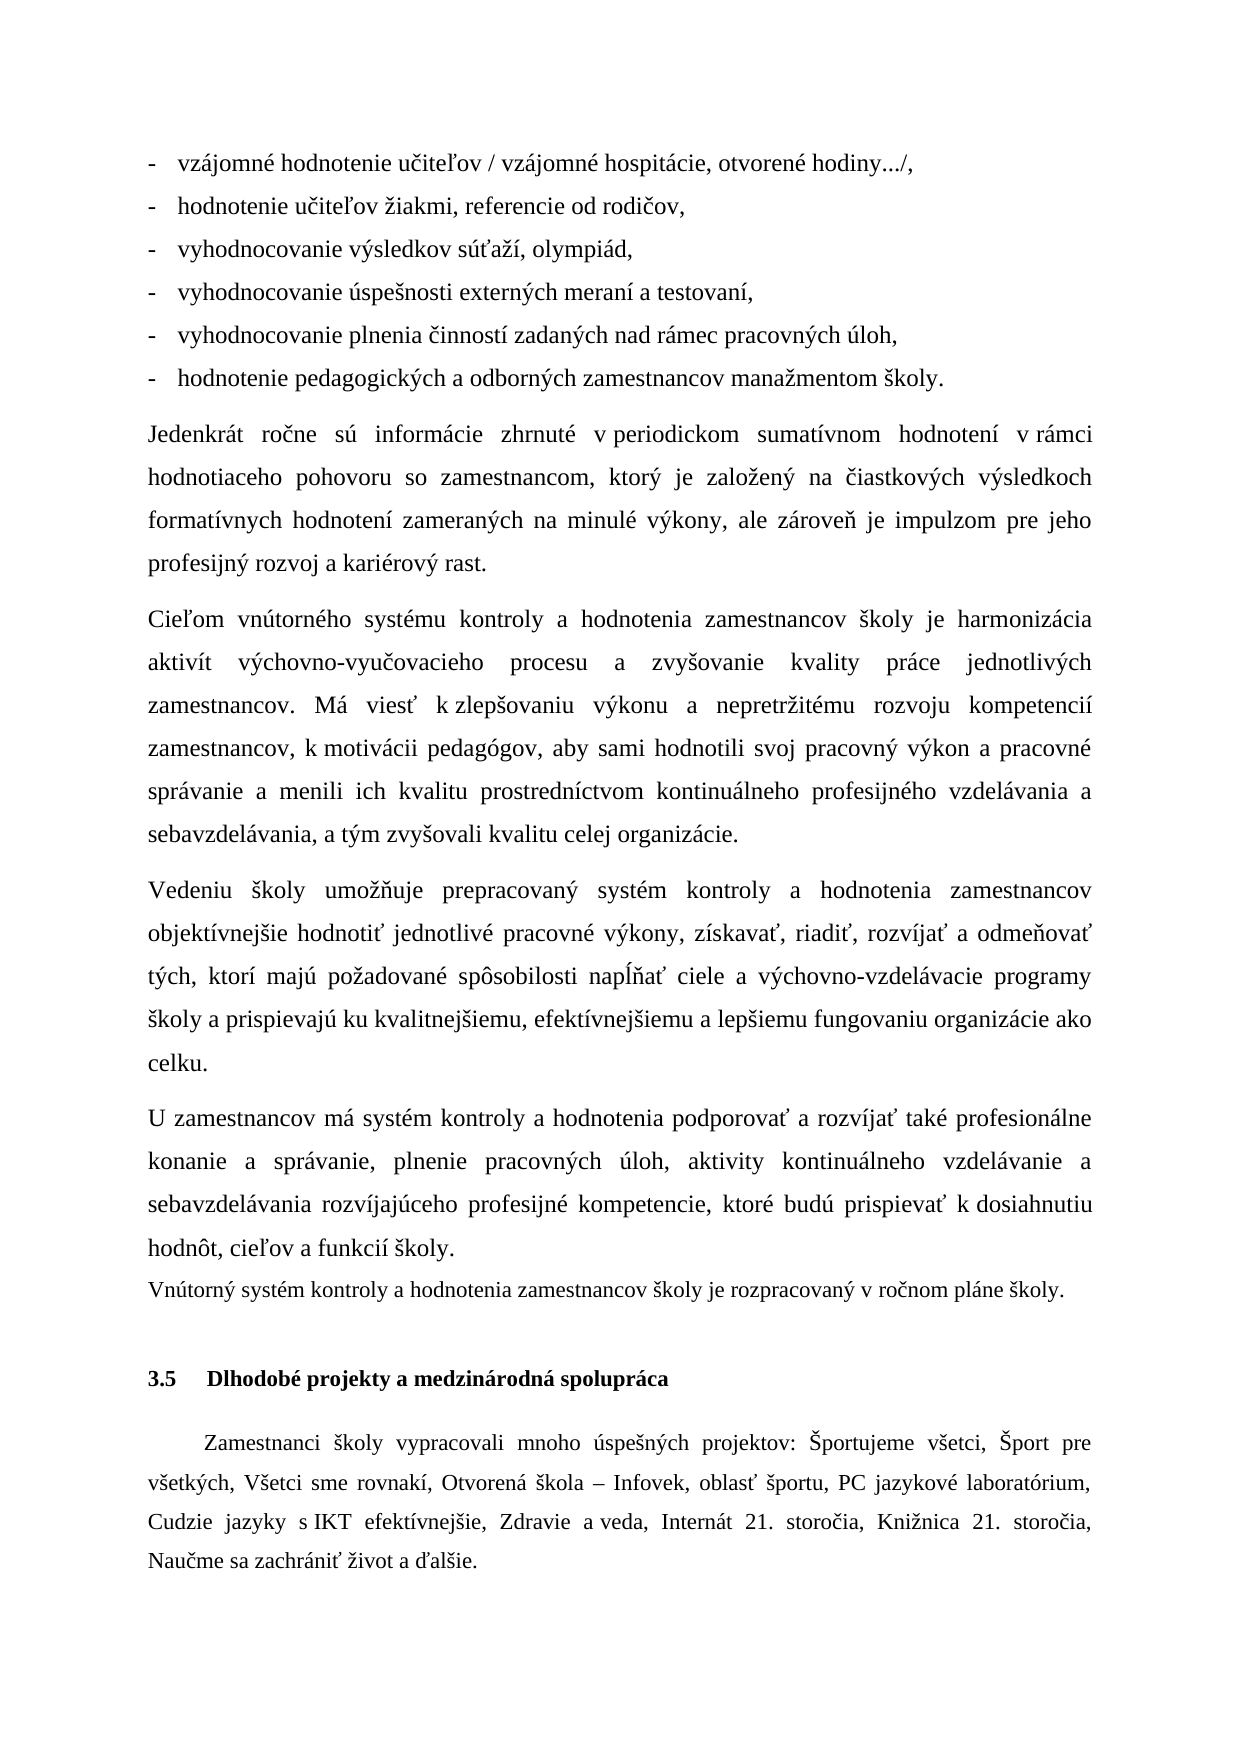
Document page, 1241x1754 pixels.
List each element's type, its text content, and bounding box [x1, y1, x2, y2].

list vyhodnocovanie plnenia činností zadaných nad rámec pracovných úloh, [148, 320, 1093, 349]
list hodnotenie učiteľov žiakmi, referencie od rodičov, [148, 191, 1093, 219]
list vyhodnocovanie výsledkov súťaží, olympiád, [148, 234, 1093, 263]
list vyhodnocovanie úspešnosti externých meraní a testovaní, [148, 277, 1093, 306]
list hodnotenie pedagogických a odborných zamestnancov manažmentom školy. [148, 363, 1093, 392]
list Dlhodobé projekty a medzinárodná spolupráca [148, 1365, 1093, 1392]
list U zamestnancov má systém kontroly a hodnotenia podporovať a rozvíjať také profesionálne konanie a správanie, plnenie pracovných úloh, aktivity kontinuálneho vzdelávanie a sebavzdelávania rozvíjajúceho profesijné kompetencie, ktoré budú prispievať k dosiahnutiu hodnôt, cieľov a funkcií školy. [148, 1103, 1093, 1261]
list Vedeniu školy umožňuje prepracovaný systém kontroly a hodnotenia zamestnancov objektívnejšie hodnotiť jednotlivé pracovné výkony, získavať, riadiť, rozvíjať a odmeňovať tých, ktorí majú požadované spôsobilosti napĺňať ciele a výchovno-vzdelávacie programy školy a prispievajú ku kvalitnejšiemu, efektívnejšiemu a lepšiemu fungovaniu organizácie ako celku. [148, 875, 1093, 1076]
list Cieľom vnútorného systému kontroly a hodnotenia zamestnancov školy je harmonizácia aktivít výchovno-vyučovacieho procesu a zvyšovanie kvality práce jednotlivých zamestnancov. Má viesť k zlepšovaniu výkonu a nepretržitému rozvoju kompetencií zamestnancov, k motivácii pedagógov, aby sami hodnotili svoj pracovný výkon a pracovné správanie a menili ich kvalitu prostredníctvom kontinuálneho profesijného vzdelávania a sebavzdelávania, a tým zvyšovali kvalitu celej organizácie. [148, 604, 1093, 848]
text Vnútorný systém kontroly a hodnotenia zamestnancov školy je rozpracovaný v ročnom pláne školy. [148, 1276, 1093, 1302]
list vzájomné hodnotenie učiteľov / vzájomné hospitácie, otvorené hodiny.../, [148, 148, 1093, 176]
list Jedenkrát ročne sú informácie zhrnuté v periodickom sumatívnom hodnotení v rámci hodnotiaceho pohovoru so zamestnancom, ktorý je založený na čiastkových výsledkoch formatívnych hodnotení zameraných na minulé výkony, ale zároveň je impulzom pre jeho profesijný rozvoj a kariérový rast. [148, 419, 1093, 577]
text Zamestnanci školy vypracovali mnoho úspešných projektov: Športujeme všetci, Šport pre všetkých, Všetci sme rovnakí, Otvorená škola – Infovek, oblasť športu, PC jazykové laboratórium, Cudzie jazyky s IKT efektívnejšie, Zdravie a veda, Internát 21. storočia, Knižnica 21. storočia, Naučme sa zachrániť život a ďalšie. [148, 1429, 1093, 1574]
